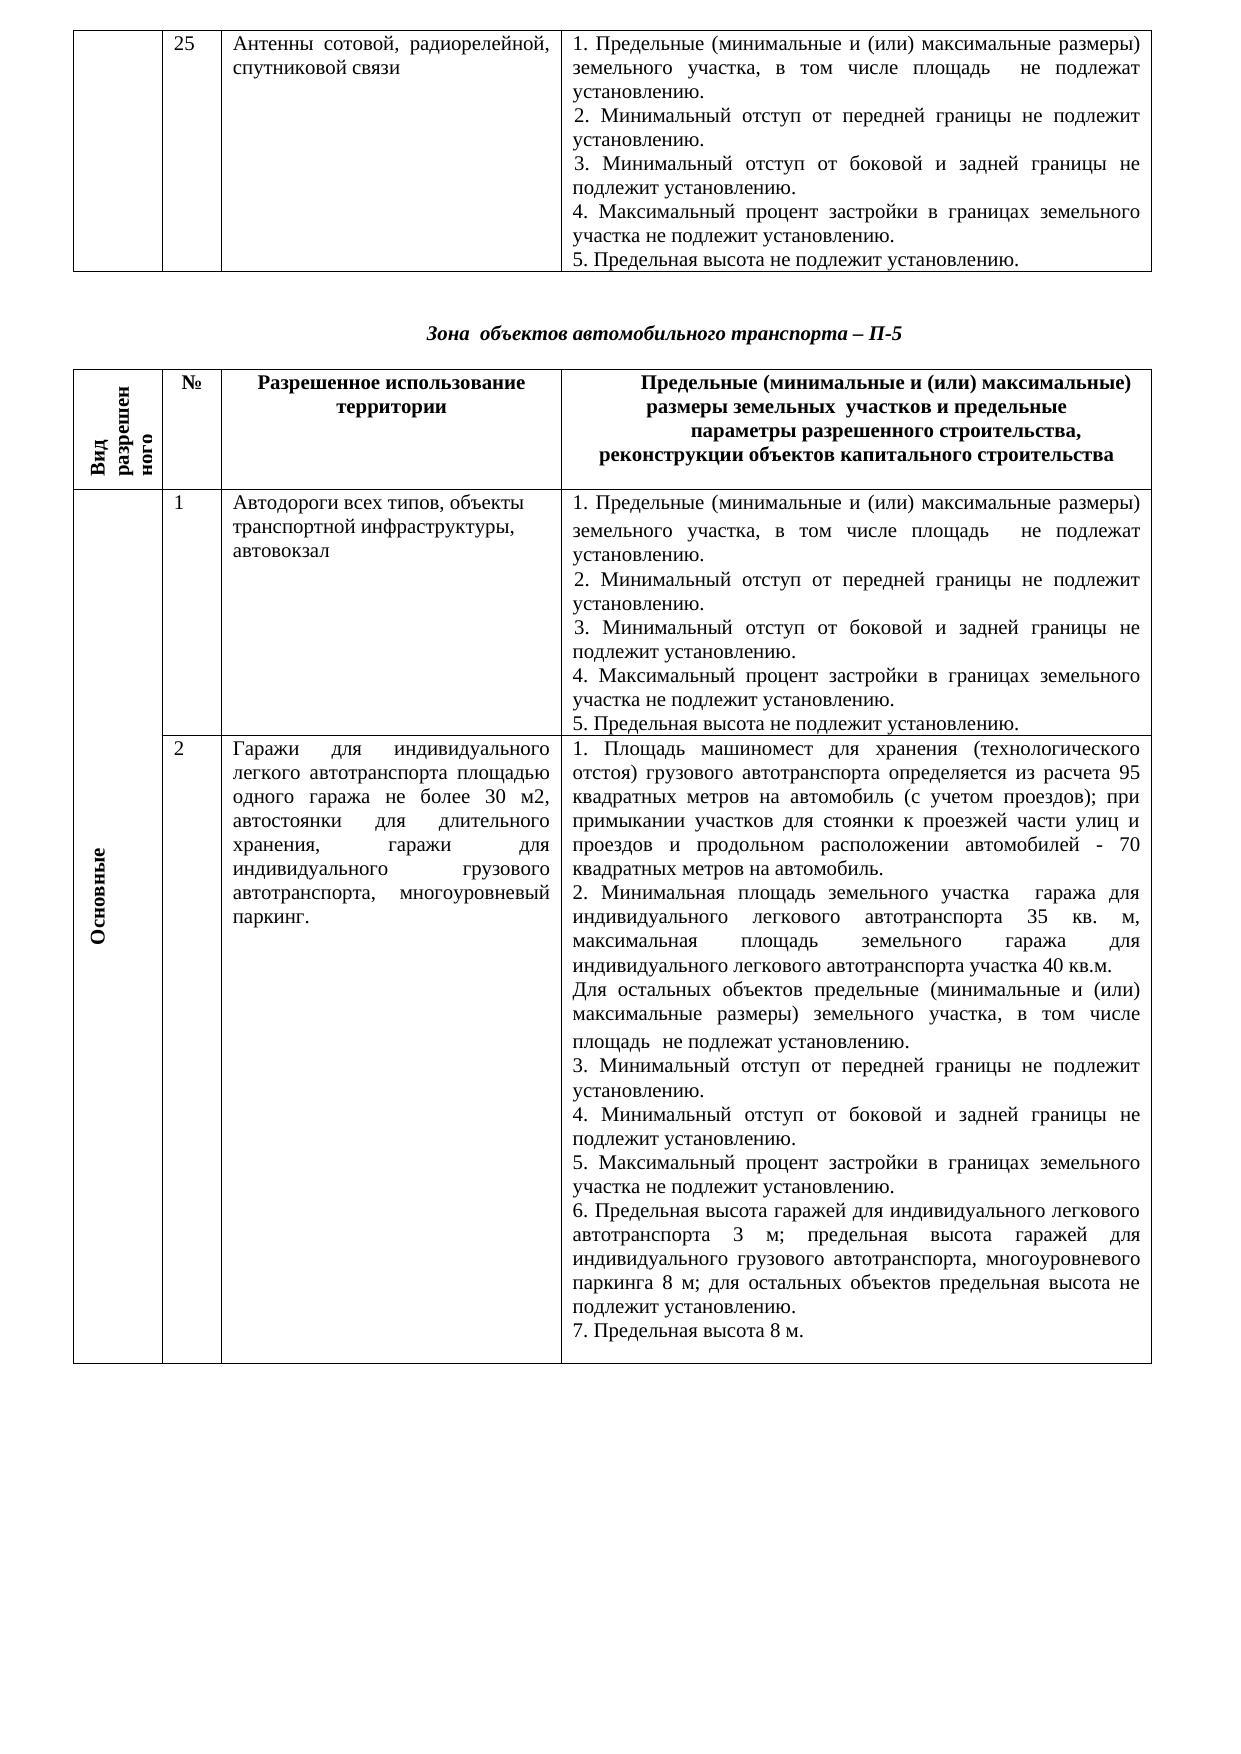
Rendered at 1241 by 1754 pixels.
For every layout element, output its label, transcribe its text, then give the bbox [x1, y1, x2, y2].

table_cell 2 [163, 736, 221, 1363]
table_cell 1 [163, 490, 221, 735]
table_header Вид разрешенного использования [74, 370, 162, 488]
table_header № [163, 370, 221, 488]
table_header Разрешенное использование территории [222, 370, 561, 488]
table_cell Гаражи для индивидуального легкого автотранспорта площадью одного гаража не более 30 м2, автостоянки для длительного хранения, гаражи для индивидуального грузового автотранспорта, многоуровневый паркинг. [222, 736, 561, 1363]
table_cell Автодороги всех типов, объекты транспортной инфраструктуры, автовокзал [222, 490, 561, 735]
table_cell Антенны сотовой, радиорелейной, спутниковой связи [222, 31, 561, 271]
table_cell 25 [163, 31, 221, 271]
text Зона объектов автомобильного транспорта – П-5 [89, 320, 1181, 344]
table_header Предельные (минимальные и (или) максимальные) размеры земельных участков и предельные параметры разрешенного строительства, реконструкции объектов капитального строительства [562, 370, 1151, 488]
table_cell 1. Площадь машиномест для хранения (технологического отстоя) грузового автотранспорта определяется из расчета 95 квадратных метров на автомобиль (с учетом проездов); при примыкании участков для стоянки к проезжей части улиц и проездов и продольном расположении автомобилей - 70 квадратных метров на автомобиль. 2. Минимальная площадь земельного участка гаража для индивидуального легкового автотранспорта 35 кв. м, максимальная площадь земельного гаража для индивидуального легкового автотранспорта участка 40 кв.м. Для остальных объектов предельные (минимальные и (или) максимальные размеры) земельного участка, в том числе площадь не подлежат установлению. 3. Минимальный отступ от передней границы не подлежит установлению. 4. Минимальный отступ от боковой и задней границы не подлежит установлению. 5. Максимальный процент застройки в границах земельного участка не подлежит установлению. 6. Предельная высота гаражей для индивидуального легкового автотранспорта 3 м; предельная высота гаражей для индивидуального грузового автотранспорта, многоуровневого паркинга 8 м; для остальных объектов предельная высота не подлежит установлению. 7. Предельная высота 8 м. [562, 736, 1151, 1363]
table_cell Основные [74, 490, 162, 1363]
